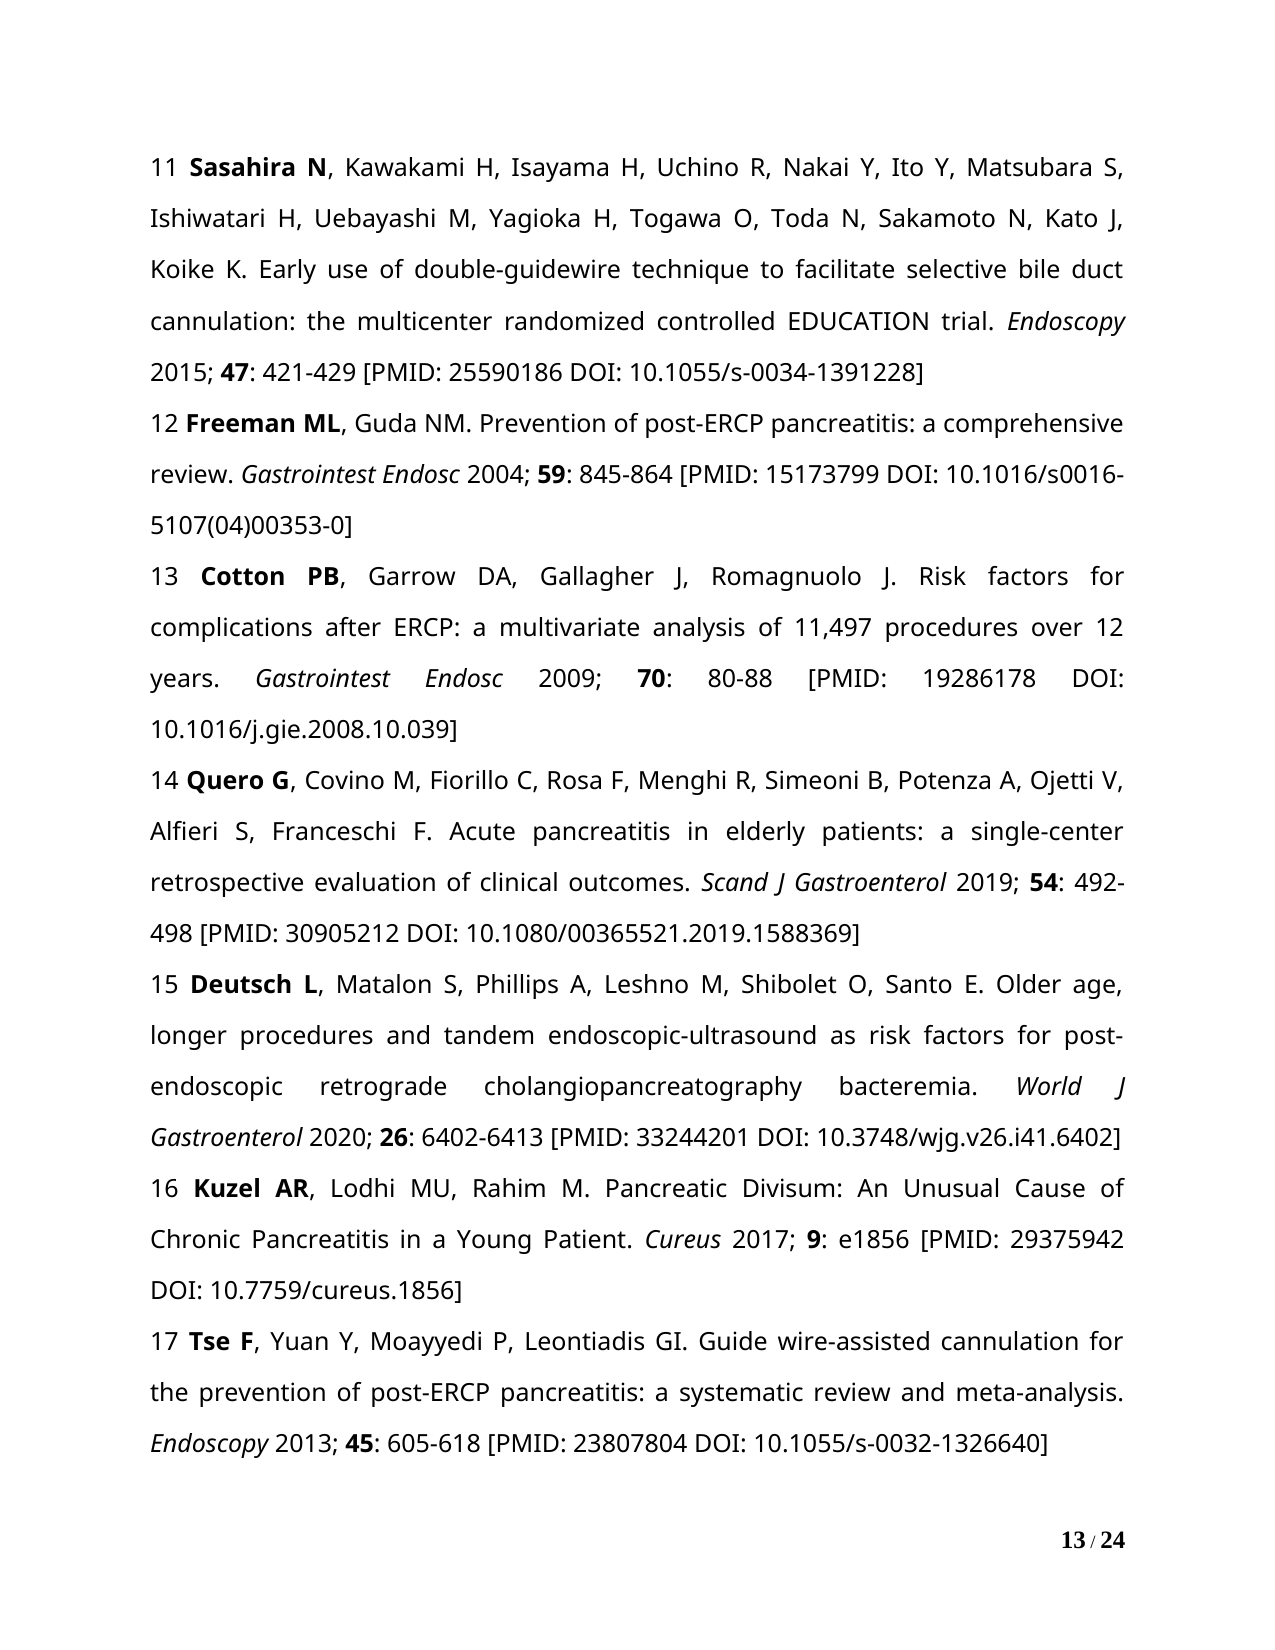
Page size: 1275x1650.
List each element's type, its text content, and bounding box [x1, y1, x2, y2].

text 11 Sasahira N, Kawakami H, Isayama H, Uchino R, Nakai Y, Ito Y, Matsubara S, Ishiwatari H, Uebayashi M, Yagioka H, Togawa O, Toda N, Sakamoto N, Kato J, Koike K. Early use of double-guidewire technique to facilitate selective bile duct cannulation: the multicenter randomized controlled EDUCATION trial. Endoscopy 2015; 47: 421-429 [PMID: 25590186 DOI: 10.1055/s-0034-1391228] [150, 150, 1125, 388]
text 14 Quero G, Covino M, Fiorillo C, Rosa F, Menghi R, Simeoni B, Potenza A, Ojetti V, Alfieri S, Franceschi F. Acute pancreatitis in elderly patients: a single-center retrospective evaluation of clinical outcomes. Scand J Gastroenterol 2019; 54: 492-498 [PMID: 30905212 DOI: 10.1080/00365521.2019.1588369] [150, 762, 1125, 950]
text 13 Cotton PB, Garrow DA, Gallagher J, Romagnuolo J. Risk factors for complications after ERCP: a multivariate analysis of 11,497 procedures over 12 years. Gastrointest Endosc 2009; 70: 80-88 [PMID: 19286178 DOI: 10.1016/j.gie.2008.10.039] [150, 558, 1125, 746]
text 16 Kuzel AR, Lodhi MU, Rahim M. Pancreatic Divisum: An Unusual Cause of Chronic Pancreatitis in a Young Patient. Cureus 2017; 9: e1856 [PMID: 29375942 DOI: 10.7759/cureus.1856] [150, 1171, 1125, 1307]
text 17 Tse F, Yuan Y, Moayyedi P, Leontiadis GI. Guide wire-assisted cannulation for the prevention of post-ERCP pancreatitis: a systematic review and meta-analysis. Endoscopy 2013; 45: 605-618 [PMID: 23807804 DOI: 10.1055/s-0032-1326640] [150, 1324, 1125, 1460]
text 12 Freeman ML, Guda NM. Prevention of post-ERCP pancreatitis: a comprehensive review. Gastrointest Endosc 2004; 59: 845-864 [PMID: 15173799 DOI: 10.1016/s0016-5107(04)00353-0] [150, 405, 1125, 541]
text 15 Deutsch L, Matalon S, Phillips A, Leshno M, Shibolet O, Santo E. Older age, longer procedures and tandem endoscopic-ultrasound as risk factors for post-endoscopic retrograde cholangiopancreatography bacteremia. World J Gastroenterol 2020; 26: 6402-6413 [PMID: 33244201 DOI: 10.3748/wjg.v26.i41.6402] [150, 967, 1125, 1154]
